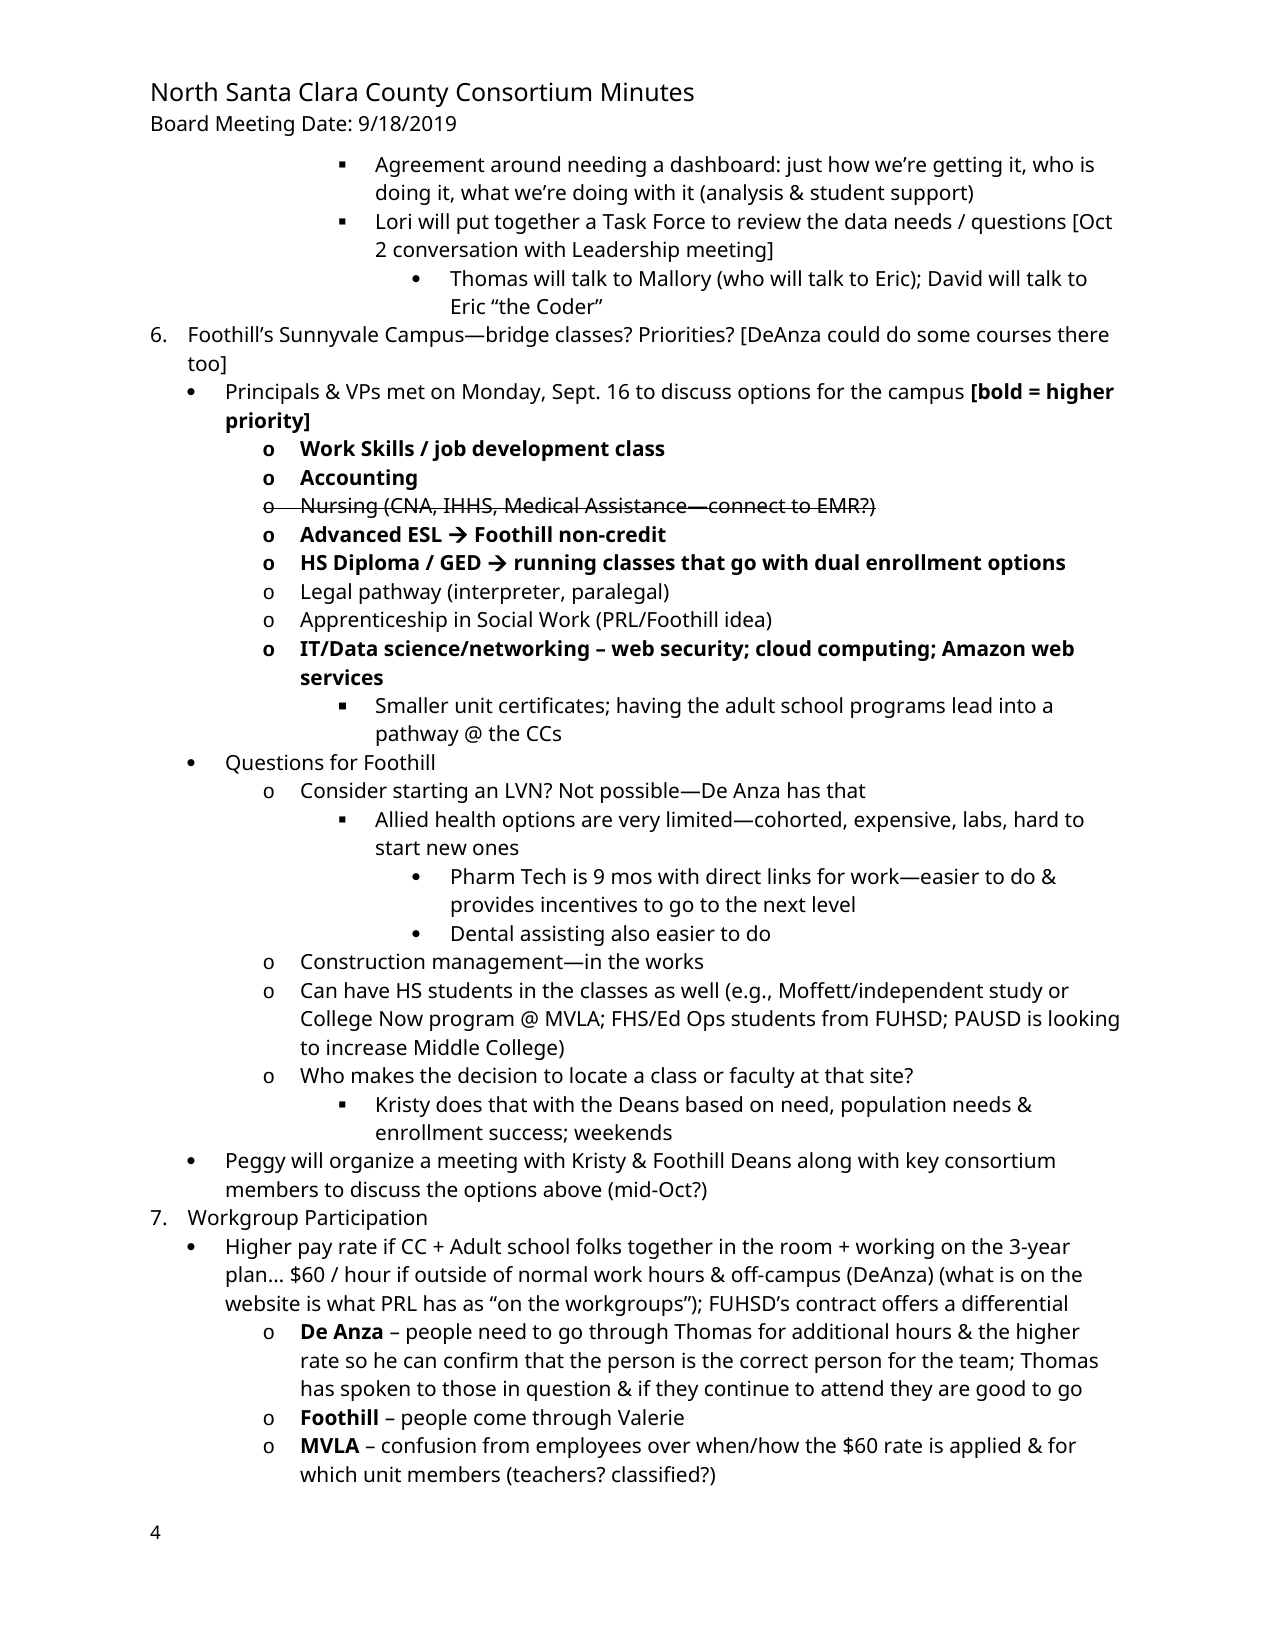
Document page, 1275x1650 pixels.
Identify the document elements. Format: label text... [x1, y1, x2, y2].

list Consider starting an LVN? Not possible—De Anza has that [262, 776, 1125, 805]
list HS Diploma / GED running classes that go with dual enrollment options [262, 548, 1125, 577]
list Accounting [262, 463, 1125, 491]
list IT/Data science/networking – web security; cloud computing; Amazon web services [262, 634, 1125, 691]
list Can have HS students in the classes as well (e.g., Moffett/independent study or College Now program @ MVLA; FHS/Ed Ops students from FUHSD; PAUSD is looking to increase Middle College) [262, 976, 1125, 1061]
list Nursing (CNA, IHHS, Medical Assistance—connect to EMR?) [262, 491, 1125, 520]
list Workgroup Participation [150, 1203, 1125, 1232]
list Peggy will organize a meeting with Kristy & Foothill Deans along with key consortium members to discuss the options above (mid-Oct?) [187, 1147, 1125, 1203]
list Questions for Foothill [187, 748, 1125, 776]
list Agreement around needing a dashboard: just how we’re getting it, who is doing it, what we’re doing with it (analysis & student support) [337, 150, 1125, 207]
list Higher pay rate if CC + Adult school folks together in the room + working on the 3-year plan… $60 / hour if outside of normal work hours & off-campus (DeAnza) (what is on the website is what PRL has as “on the workgroups”); FUHSD’s contract offers a differential [187, 1232, 1125, 1317]
list Lori will put together a Task Force to review the data needs / questions [Oct 2 conversation with Leadership meeting] [337, 207, 1125, 264]
list Smaller unit certificates; having the adult school programs lead into a pathway @ the CCs [337, 691, 1125, 748]
list Advanced ESL Foothill non-credit [262, 520, 1125, 548]
list Pharm Tech is 9 mos with direct links for work—easier to do & provides incentives to go to the next level [412, 862, 1125, 919]
list Thomas will talk to Mallory (who will talk to Eric); David will talk to Eric “the Coder” [412, 264, 1125, 321]
list Kristy does that with the Deans based on need, population needs & enrollment success; weekends [337, 1090, 1125, 1147]
list Foothill’s Sunnyvale Campus—bridge classes? Priorities? [DeAnza could do some courses there too] [150, 321, 1125, 377]
list Construction management—in the works [262, 947, 1125, 976]
list MVLA – confusion from employees over when/how the $60 rate is applied & for which unit members (teachers? classified?) [262, 1431, 1125, 1488]
list Work Skills / job development class [262, 434, 1125, 463]
list De Anza – people need to go through Thomas for additional hours & the higher rate so he can confirm that the person is the correct person for the team; Thomas has spoken to those in question & if they continue to attend they are good to go [262, 1317, 1125, 1403]
list Who makes the decision to locate a class or faculty at that site? [262, 1061, 1125, 1090]
list Apprenticeship in Social Work (PRL/Foothill idea) [262, 606, 1125, 634]
list Principals & VPs met on Monday, Sept. 16 to discuss options for the campus [bold = higher priority] [187, 377, 1125, 434]
list Dental assisting also easier to do [412, 919, 1125, 947]
list Foothill – people come through Valerie [262, 1403, 1125, 1431]
list Allied health options are very limited—cohorted, expensive, labs, hard to start new ones [337, 805, 1125, 862]
list Legal pathway (interpreter, paralegal) [262, 577, 1125, 606]
